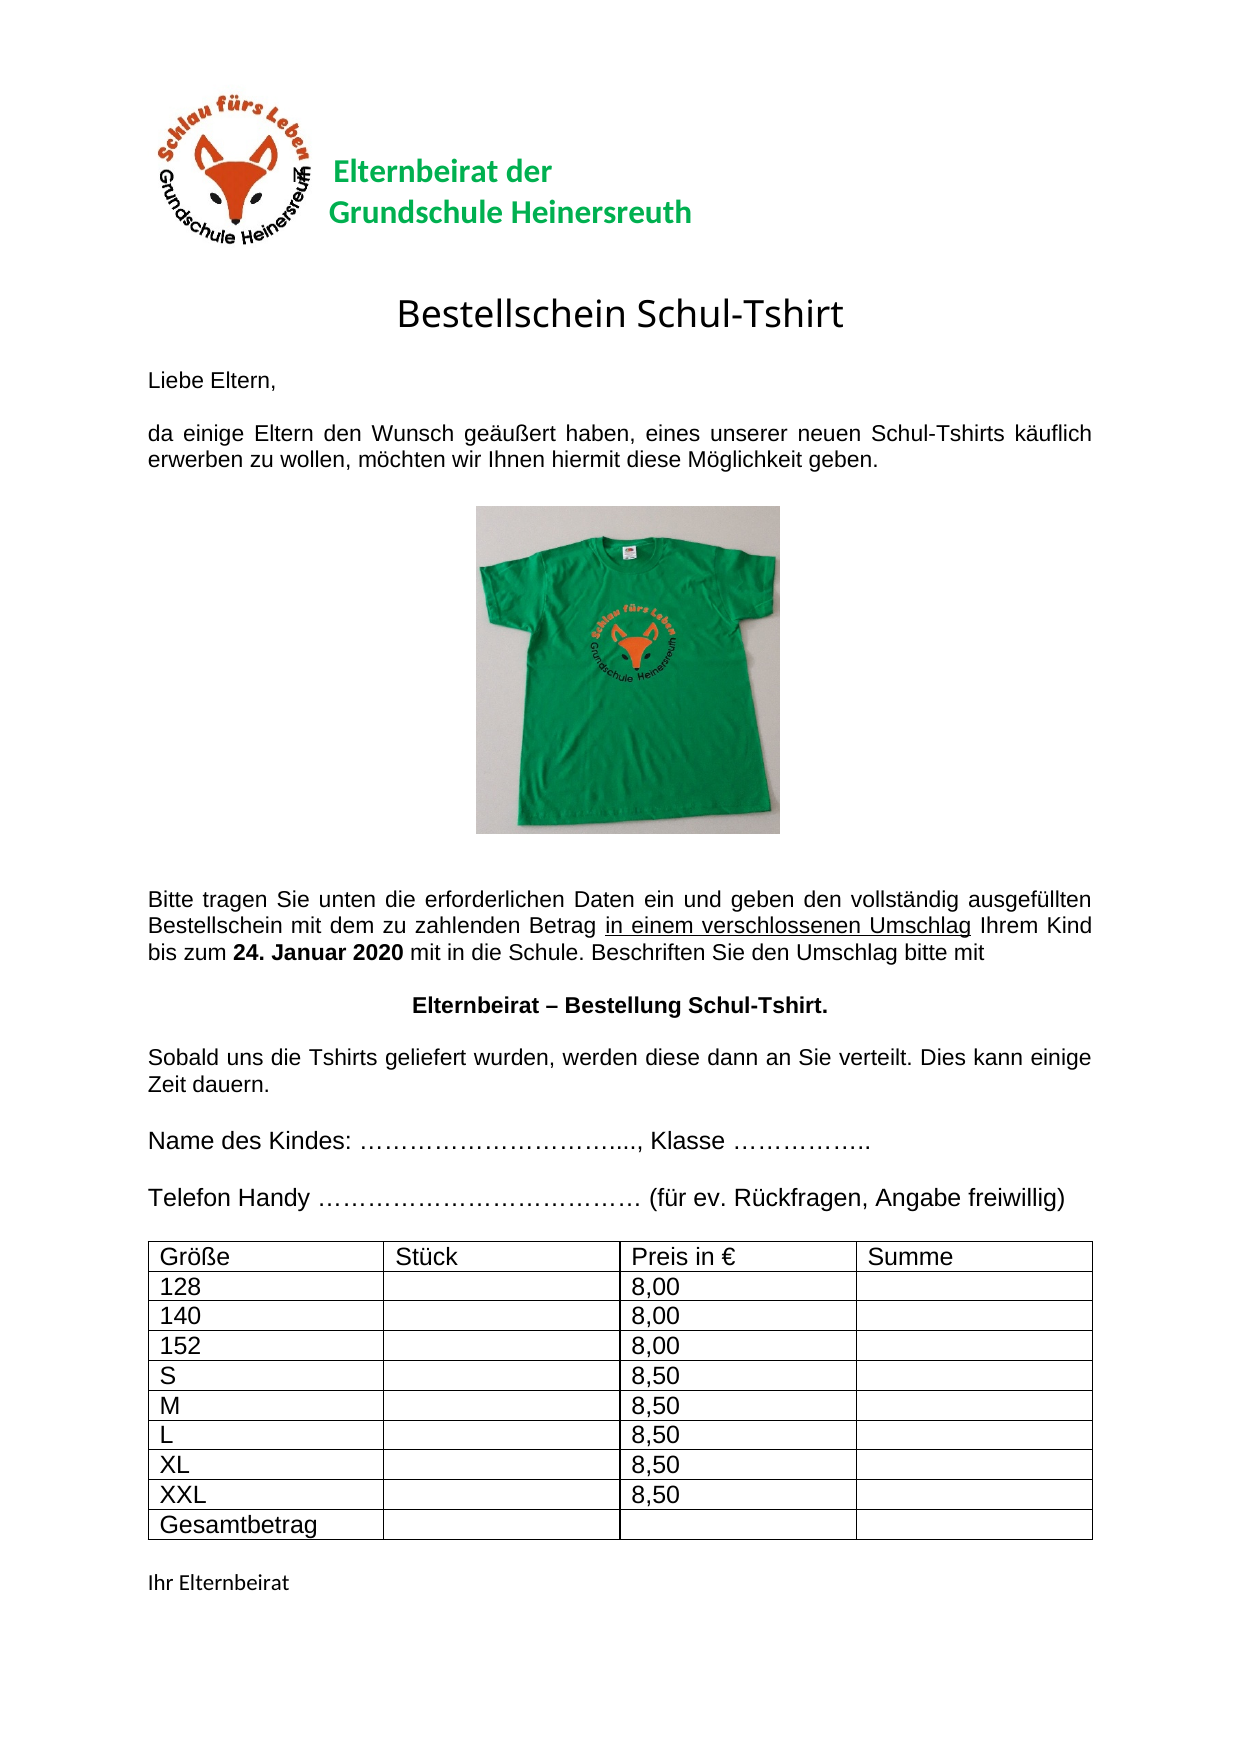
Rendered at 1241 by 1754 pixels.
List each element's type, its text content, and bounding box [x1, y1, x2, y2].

table_cell 128 [149, 1272, 383, 1300]
table_cell [857, 1301, 1092, 1330]
table_cell [857, 1361, 1092, 1390]
table_cell S [149, 1361, 383, 1390]
table_cell M [149, 1391, 383, 1419]
table_header Preis in € [621, 1242, 856, 1271]
table_header Größe [149, 1242, 383, 1271]
table_cell XXL [149, 1480, 383, 1509]
text Grundschule Heinersreuth [148, 191, 1093, 232]
table_cell [384, 1331, 619, 1360]
table_cell [384, 1421, 619, 1449]
table_cell 140 [149, 1301, 383, 1330]
table_cell 152 [149, 1331, 383, 1360]
text Elternbeirat – Bestellung Schul-Tshirt. [148, 992, 1093, 1018]
table_cell 8,50 [621, 1450, 856, 1479]
table_cell 8,00 [621, 1301, 856, 1330]
table_cell [621, 1510, 856, 1539]
table_cell [384, 1272, 619, 1300]
table_cell 8,00 [621, 1331, 856, 1360]
text Bitte tragen Sie unten die erforderlichen Daten ein und geben den vollständig ausgefüllten Bestellschein mit dem zu zahlenden Betrag in einem verschlossenen Umschlag Ihrem Kind bis zum 24. Januar 2020 mit in die Schule. Beschriften Sie den Umschlag bitte mit [148, 886, 1093, 965]
table_cell [384, 1361, 619, 1390]
table_cell 8,50 [621, 1391, 856, 1419]
table_cell 8,50 [621, 1480, 856, 1509]
text Telefon Handy ………………………………… (für ev. Rückfragen, Angabe freiwillig) [148, 1183, 1093, 1212]
table_cell 8,50 [621, 1361, 856, 1390]
table_cell XL [149, 1450, 383, 1479]
table_cell [857, 1391, 1092, 1419]
table_cell [384, 1450, 619, 1479]
text da einige Eltern den Wunsch geäußert haben, eines unserer neuen Schul-Tshirts käuflich erwerben zu wollen, möchten wir Ihnen hiermit diese Möglichkeit geben. [148, 420, 1093, 473]
table_cell Gesamtbetrag [149, 1510, 383, 1539]
text Sobald uns die Tshirts geliefert wurden, werden diese dann an Sie verteilt. Dies kann einige Zeit dauern. [148, 1044, 1093, 1097]
table_cell [384, 1480, 619, 1509]
text Liebe Eltern, [148, 367, 1093, 393]
table_cell [384, 1301, 619, 1330]
table_cell [857, 1272, 1092, 1300]
table_cell 8,50 [621, 1421, 856, 1449]
text Name des Kindes: …………………………...., Klasse …………….. [148, 1126, 1093, 1154]
text N Elternbeirat der [148, 150, 1093, 191]
table_header Stück [384, 1242, 619, 1271]
text Bestellschein Schul-Tshirt [148, 288, 1093, 339]
table_cell [857, 1421, 1092, 1449]
table_cell 8,00 [621, 1272, 856, 1300]
table_header Summe [857, 1242, 1092, 1271]
picture [147, 84, 319, 267]
picture [476, 506, 780, 834]
table_cell [384, 1510, 619, 1539]
table_cell L [149, 1421, 383, 1449]
table_cell [857, 1331, 1092, 1360]
table_cell [384, 1391, 619, 1419]
table_cell [857, 1480, 1092, 1509]
table_cell [857, 1450, 1092, 1479]
text Ihr Elternbeirat [148, 1568, 1093, 1596]
table_cell [857, 1510, 1092, 1539]
